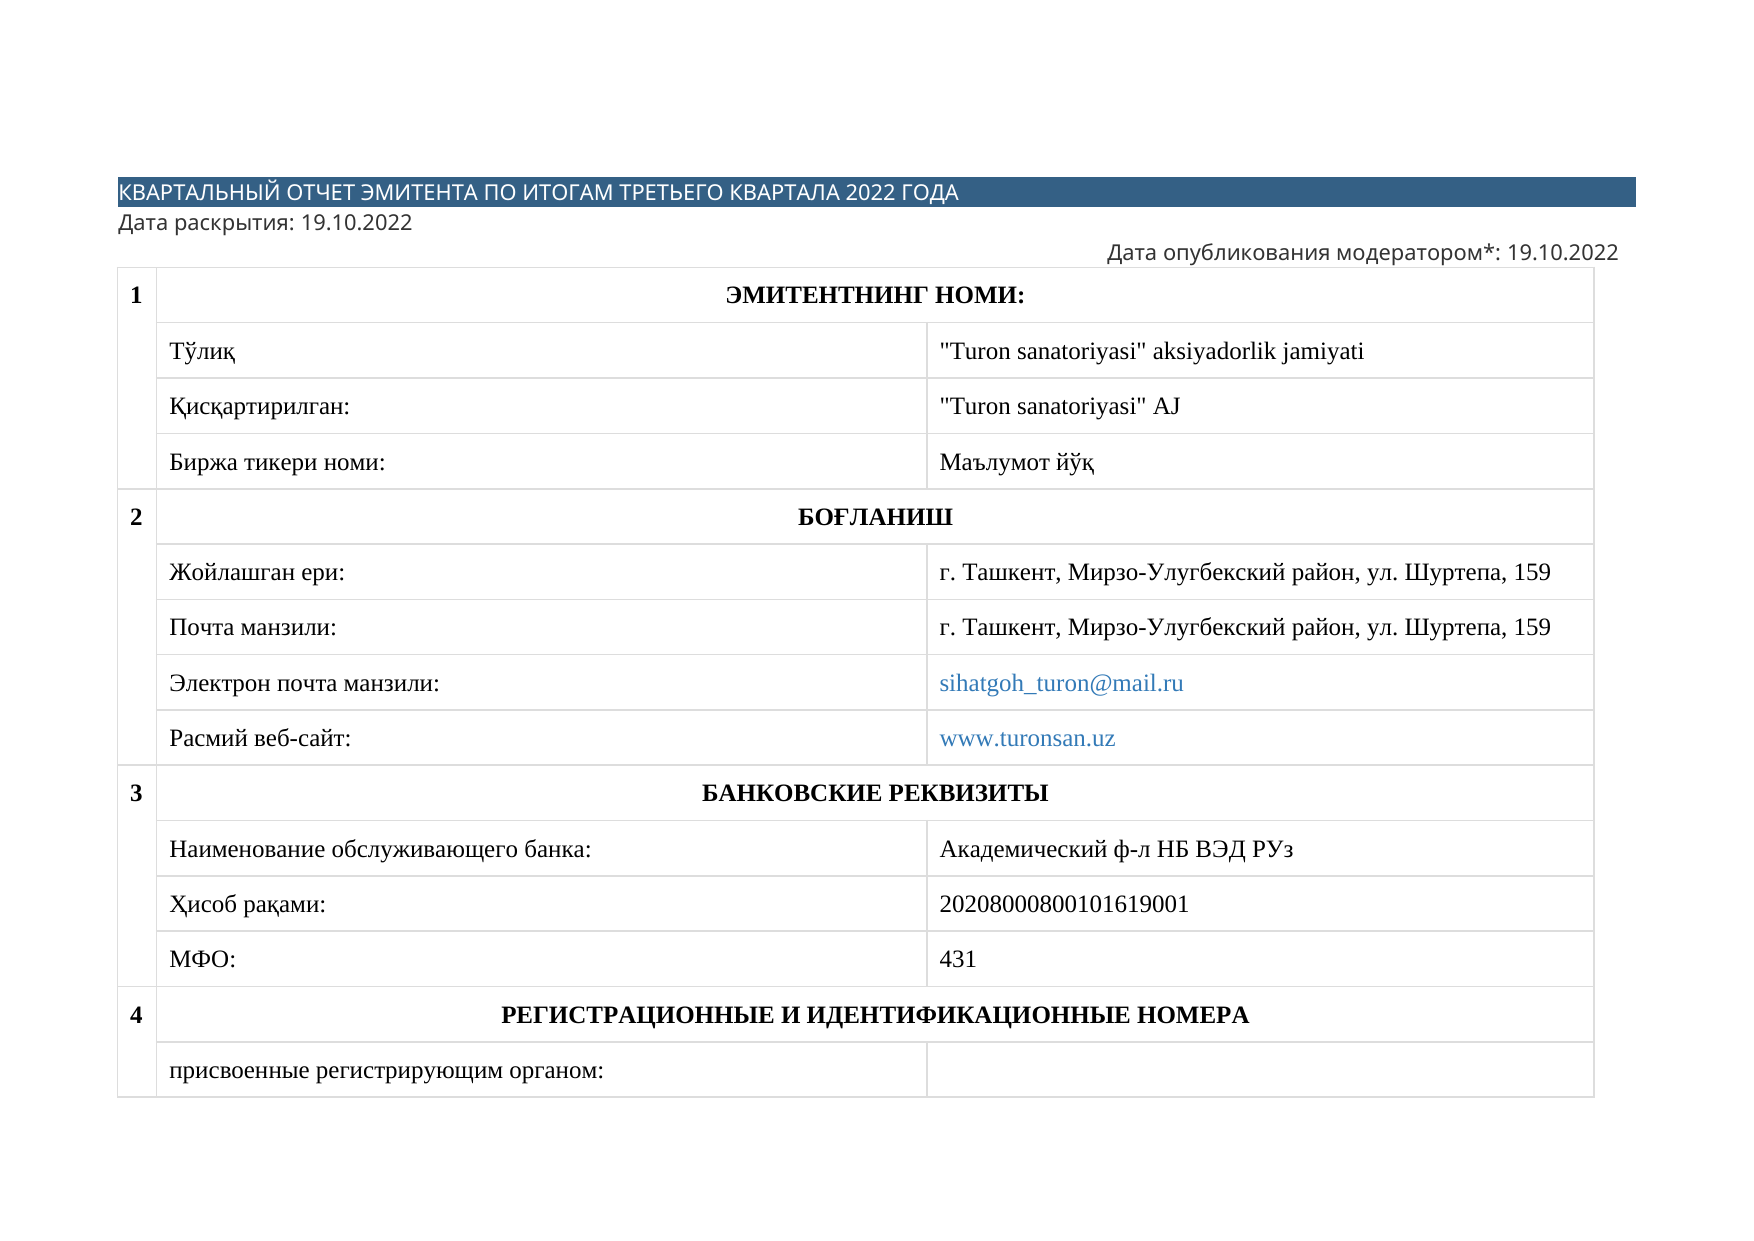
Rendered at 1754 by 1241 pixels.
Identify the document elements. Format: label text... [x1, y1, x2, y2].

table_cell БОҒЛАНИШ [157, 490, 1593, 543]
table_cell г. Ташкент, Мирзо-Улугбекский район, ул. Шуртепа, 159 [928, 600, 1593, 654]
table_cell Наименование обслуживающего банка: [157, 821, 926, 875]
table_cell Жойлашган ери: [157, 545, 926, 598]
text Дата опубликования модератором*: 19.10.2022 [118, 237, 1636, 267]
table_cell 4 [118, 987, 156, 1096]
text КВАРТАЛЬНЫЙ ОТЧЕТ ЭМИТЕНТА ПО ИТОГАМ ТРЕТЬЕГО КВАРТАЛА 2022 ГОДА [118, 177, 1636, 207]
table_header 1 [118, 268, 156, 488]
table_cell Қисқартирилган: [157, 379, 926, 432]
table_cell МФО: [157, 932, 926, 986]
table_cell [928, 1043, 1593, 1096]
table_cell БАНКОВСКИЕ РЕКВИЗИТЫ [157, 766, 1593, 820]
table_cell Тўлиқ [157, 323, 926, 377]
table_cell "Turon sanatoriyasi" aksiyadorlik jamiyati [928, 323, 1593, 377]
table_cell Электрон почта манзили: [157, 655, 926, 709]
table_cell г. Ташкент, Мирзо-Улугбекский район, ул. Шуртепа, 159 [928, 545, 1593, 598]
table_cell присвоенные регистрирующим органом: [157, 1043, 926, 1096]
table_cell sihatgoh_turon@mail.ru [928, 655, 1593, 709]
text Дата раскрытия: 19.10.2022 [118, 207, 1636, 237]
table_cell РЕГИСТРАЦИОННЫЕ И ИДЕНТИФИКАЦИОННЫЕ НОМЕРА [157, 987, 1593, 1041]
table_cell Академический ф-л НБ ВЭД РУз [928, 821, 1593, 875]
table_cell Биржа тикери номи: [157, 434, 926, 488]
table_header ЭМИТЕНТНИНГ НОМИ: [157, 268, 1593, 322]
table_cell Расмий веб-сайт: [157, 711, 926, 764]
table_cell "Turon sanatoriyasi" AJ [928, 379, 1593, 432]
table_cell 3 [118, 766, 156, 986]
table_cell 20208000800101619001 [928, 877, 1593, 930]
table_cell Маълумот йўқ [928, 434, 1593, 488]
table_cell Почта манзили: [157, 600, 926, 654]
table_cell 431 [928, 932, 1593, 986]
table_cell 2 [118, 490, 156, 764]
table_cell Ҳисоб рақами: [157, 877, 926, 930]
table_cell www.turonsan.uz [928, 711, 1593, 764]
